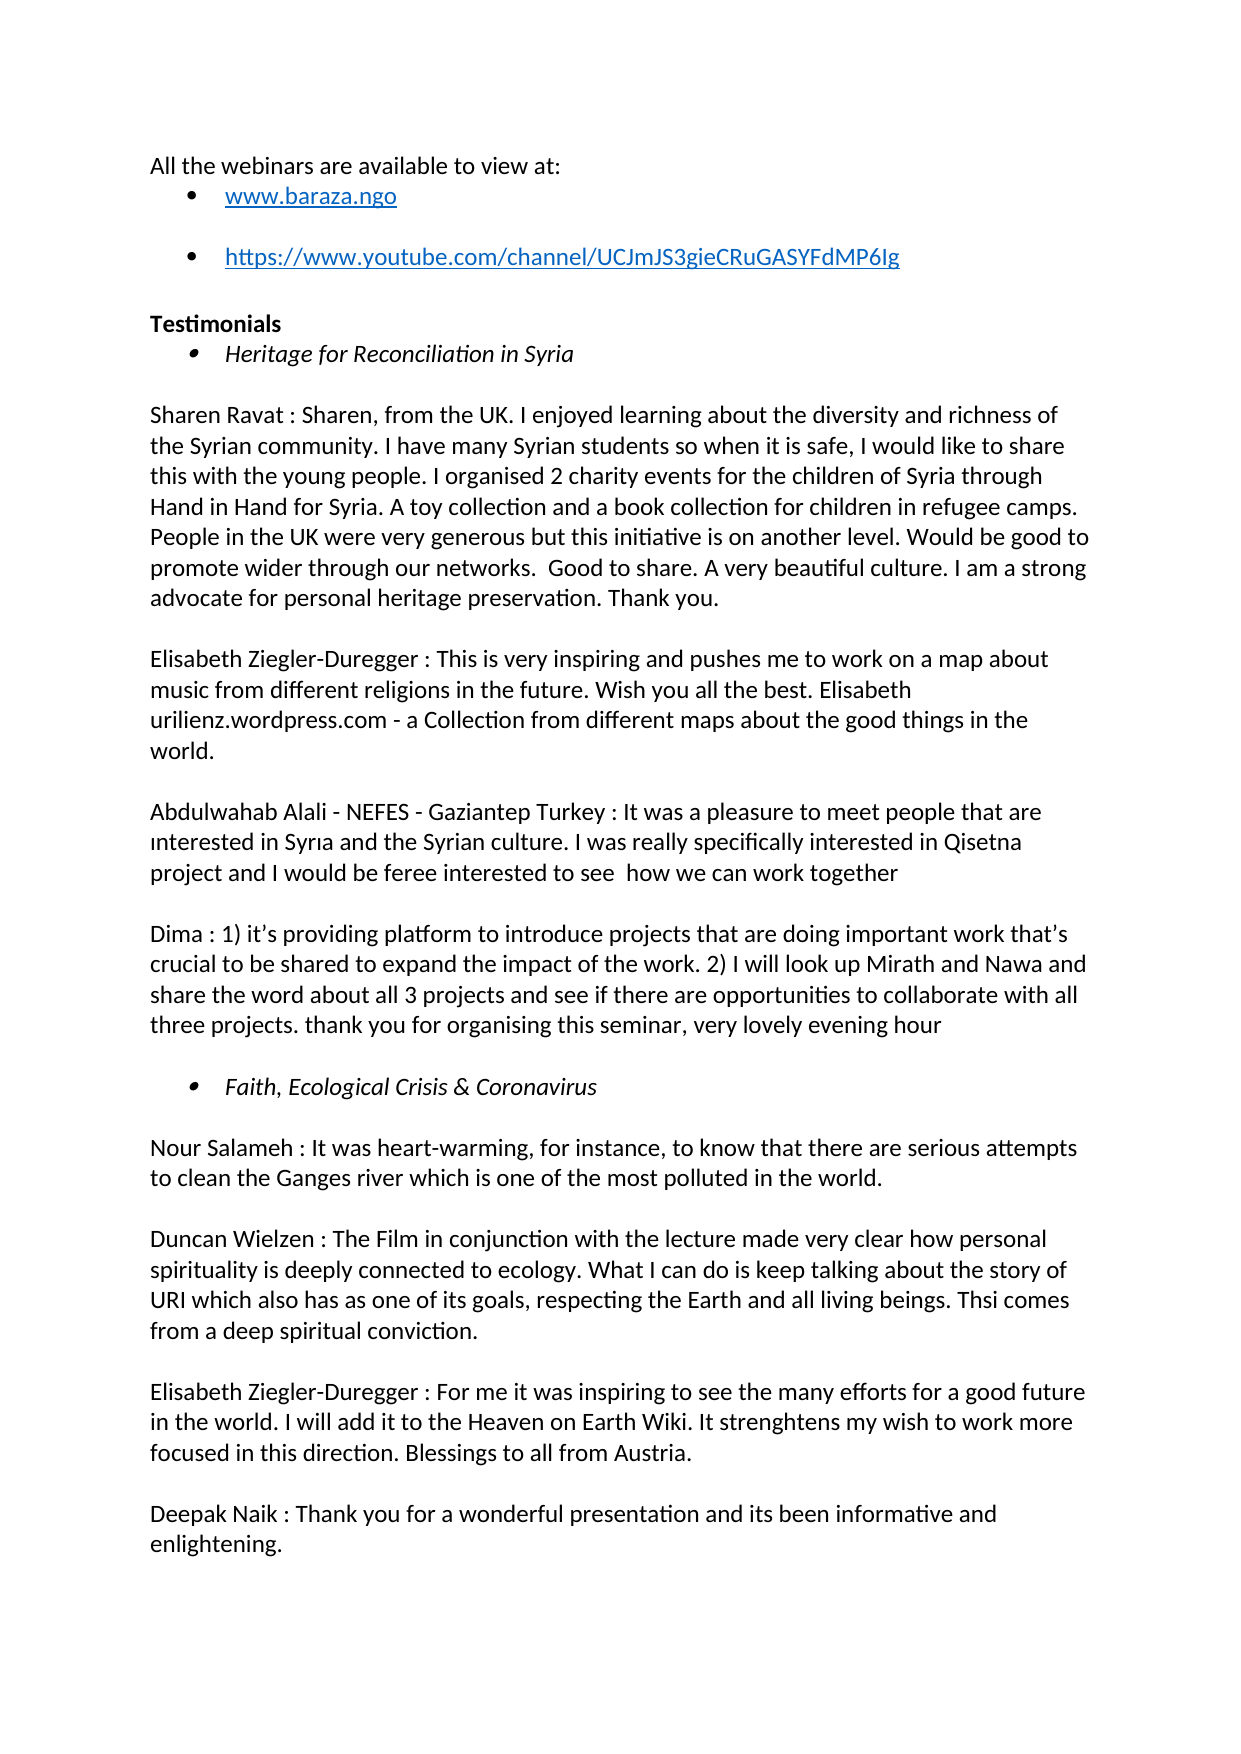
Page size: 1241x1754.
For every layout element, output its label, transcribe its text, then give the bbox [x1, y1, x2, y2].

text Sharen Ravat : Sharen, from the UK. I enjoyed learning about the diversity and richness of the Syrian community. I have many Syrian students so when it is safe, I would like to share this with the young people. I organised 2 charity events for the children of Syria through Hand in Hand for Syria. A toy collection and a book collection for children in refugee camps. People in the UK were very generous but this initiative is on another level. Would be good to promote wider through our networks. Good to share. A very beautiful culture. I am a strong advocate for personal heritage preservation. Thank you. [150, 399, 1090, 613]
list Heritage for Reconciliation in Syria [187, 338, 1090, 369]
list www.baraza.ngo [187, 181, 1090, 211]
text Elisabeth Ziegler-Duregger : This is very inspiring and pushes me to work on a map about music from different religions in the future. Wish you all the best. Elisabeth urilienz.wordpress.com - a Collection from different maps about the good things in the world. [150, 643, 1090, 766]
list https://www.youtube.com/channel/UCJmJS3gieCRuGASYFdMP6Ig [187, 242, 1090, 272]
text Duncan Wielzen : The Film in conjunction with the lecture made very clear how personal spirituality is deeply connected to ecology. What I can do is keep talking about the story of URI which also has as one of its goals, respecting the Earth and all living beings. Thsi comes from a deep spiritual conviction. [150, 1223, 1090, 1345]
list Faith, Ecological Crisis & Coronavirus [187, 1071, 1090, 1101]
text Nour Salameh : It was heart-warming, for instance, to know that there are serious attempts to clean the Ganges river which is one of the most polluted in the world. [150, 1132, 1090, 1193]
text Elisabeth Ziegler-Duregger : For me it was inspiring to see the many efforts for a good future in the world. I will add it to the Heaven on Earth Wiki. It strenghtens my wish to work more focused in this direction. Blessings to all from Austria. [150, 1376, 1090, 1467]
text Abdulwahab Alali - NEFES - Gaziantep Turkey : It was a pleasure to meet people that are ınterested in Syrıa and the Syrian culture. I was really specifically interested in Qisetna project and I would be feree interested to see how we can work together [150, 796, 1090, 888]
text Dima : 1) it’s providing platform to introduce projects that are doing important work that’s crucial to be shared to expand the impact of the work. 2) I will look up Mirath and Nawa and share the word about all 3 projects and see if there are opportunities to collaborate with all three projects. thank you for organising this seminar, very lovely evening hour [150, 918, 1090, 1040]
text Testimonials [150, 308, 1090, 338]
text All the webinars are available to view at: [150, 150, 1090, 181]
text Deepak Naik : Thank you for a wonderful presentation and its been informative and enlightening. [150, 1498, 1090, 1559]
